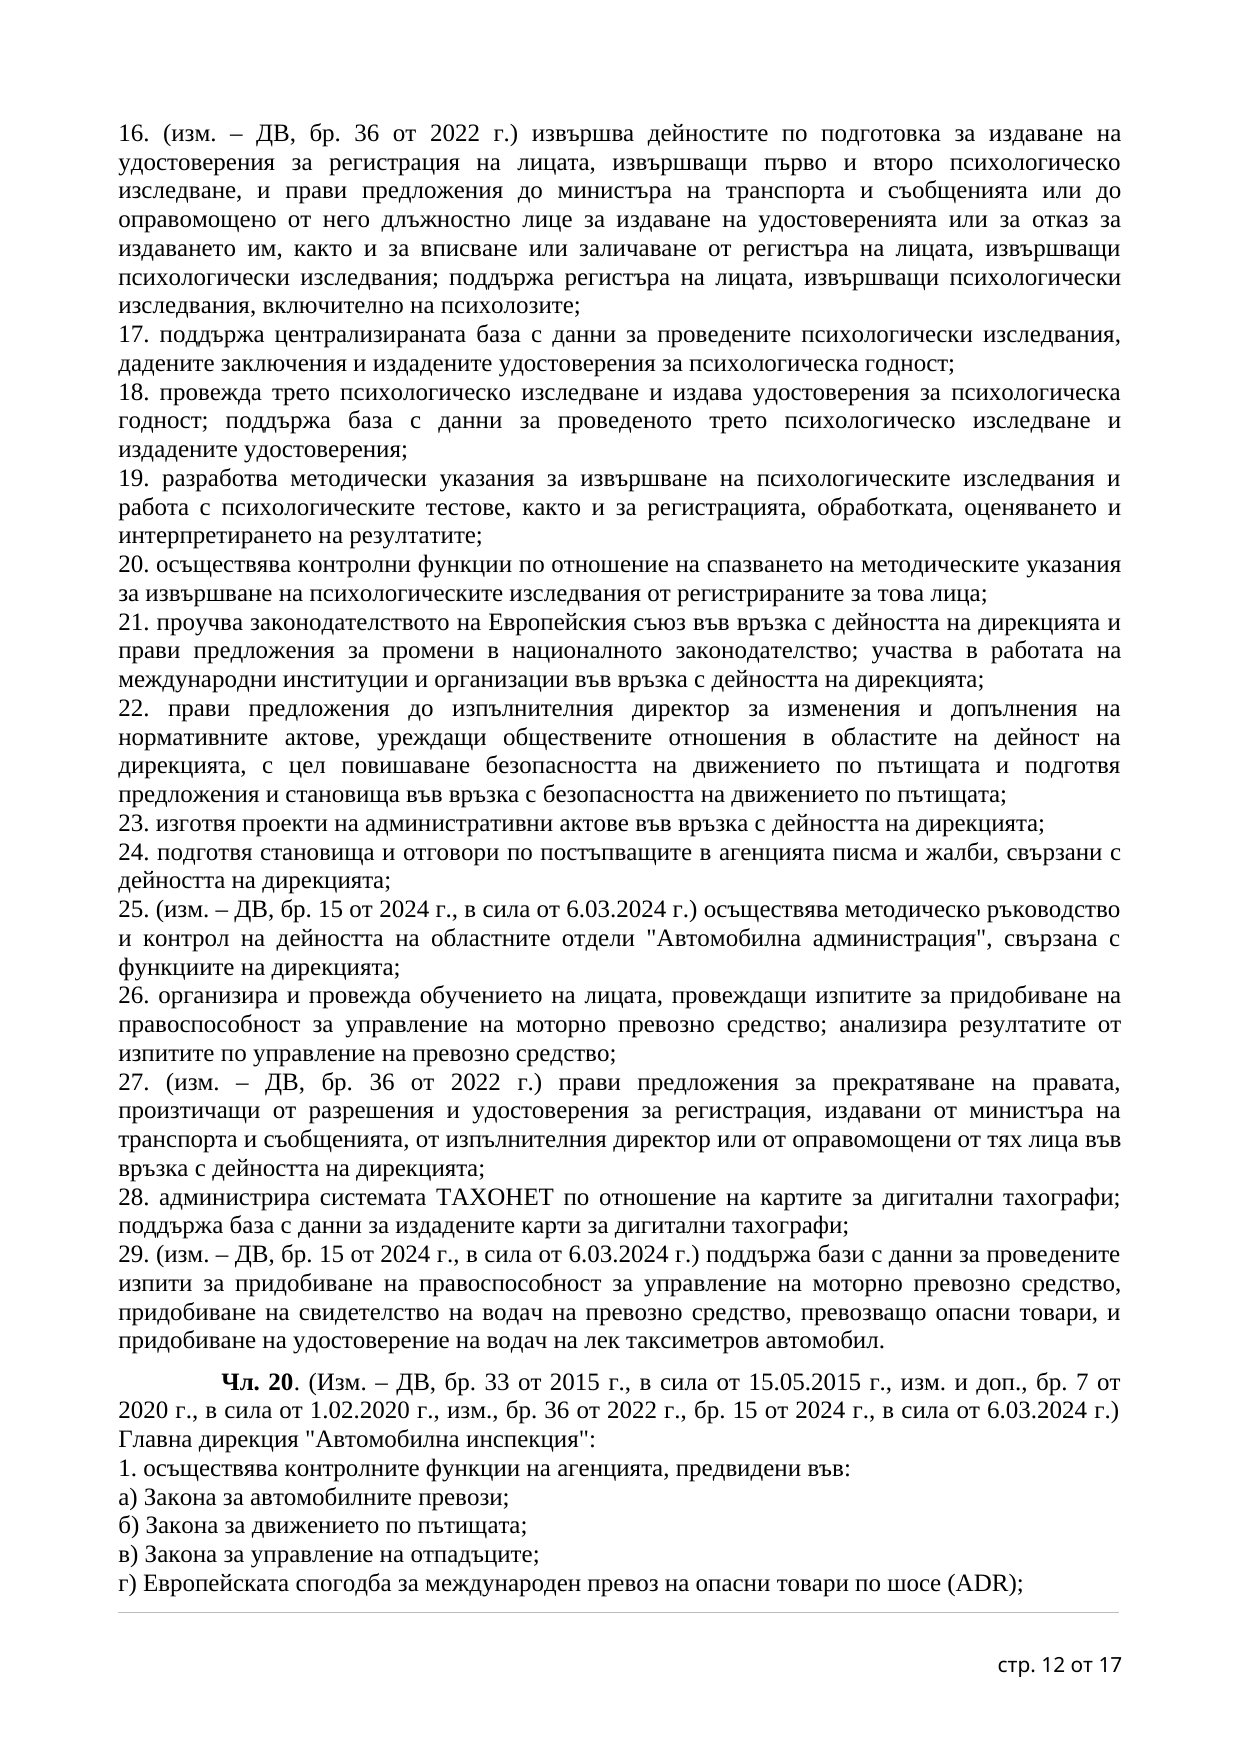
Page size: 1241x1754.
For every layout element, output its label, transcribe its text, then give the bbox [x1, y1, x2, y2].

text 28. администрира системата ТАХОНЕТ по отношение на картите за дигитални тахографи; поддържа база с данни за издадените карти за дигитални тахографи; [118, 1182, 1122, 1239]
text а) Закона за автомобилните превози; [118, 1482, 1122, 1511]
text в) Закона за управление на отпадъците; [118, 1539, 1122, 1568]
text 21. проучва законодателството на Европейския съюз във връзка с дейността на дирекцията и прави предложения за промени в националното законодателство; участва в работата на международни институции и организации във връзка с дейността на дирекцията; [118, 607, 1122, 693]
text б) Закона за движението по пътищата; [118, 1511, 1122, 1539]
text 27. (изм. – ДВ, бр. 36 от 2022 г.) прави предложения за прекратяване на правата, произтичащи от разрешения и удостоверения за регистрация, издавани от министъра на транспорта и съобщенията, от изпълнителния директор или от оправомощени от тях лица във връзка с дейността на дирекцията; [118, 1067, 1122, 1182]
text 17. поддържа централизираната база с данни за проведените психологически изследвания, дадените заключения и издадените удостоверения за психологическа годност; [118, 319, 1122, 377]
text 18. провежда трето психологическо изследване и издава удостоверения за психологическа годност; поддържа база с данни за проведеното трето психологическо изследване и издадените удостоверения; [118, 377, 1122, 463]
text 16. (изм. – ДВ, бр. 36 от 2022 г.) извършва дейностите по подготовка за издаване на удостоверения за регистрация на лицата, извършващи първо и второ психологическо изследване, и прави предложения до министъра на транспорта и съобщенията или до оправомощено от него длъжностно лице за издаване на удостоверенията или за отказ за издаването им, както и за вписване или заличаване от регистъра на лицата, извършващи психологически изследвания; поддържа регистъра на лицата, извършващи психологически изследвания, включително на психолозите; [118, 118, 1122, 319]
text Чл. 20. (Изм. – ДВ, бр. 33 от 2015 г., в сила от 15.05.2015 г., изм. и доп., бр. 7 от 2020 г., в сила от 1.02.2020 г., изм., бр. 36 от 2022 г., бр. 15 от 2024 г., в сила от 6.03.2024 г.) Главна дирекция "Автомобилна инспекция": [118, 1367, 1122, 1453]
text 23. изготвя проекти на административни актове във връзка с дейността на дирекцията; [118, 808, 1122, 837]
text 19. разработва методически указания за извършване на психологическите изследвания и работа с психологическите тестове, както и за регистрацията, обработката, оценяването и интерпретирането на резултатите; [118, 463, 1122, 549]
text 29. (изм. – ДВ, бр. 15 от 2024 г., в сила от 6.03.2024 г.) поддържа бази с данни за проведените изпити за придобиване на правоспособност за управление на моторно превозно средство, придобиване на свидетелство на водач на превозно средство, превозващо опасни товари, и придобиване на удостоверение на водач на лек таксиметров автомобил. [118, 1239, 1122, 1354]
text 22. прави предложения до изпълнителния директор за изменения и допълнения на нормативните актове, уреждащи обществените отношения в областите на дейност на дирекцията, с цел повишаване безопасността на движението по пътищата и подготвя предложения и становища във връзка с безопасността на движението по пътищата; [118, 693, 1122, 808]
text 1. осъществява контролните функции на агенцията, предвидени във: [118, 1453, 1122, 1482]
text г) Европейската спогодба за международен превоз на опасни товари по шосе (ADR); [118, 1568, 1122, 1597]
text 25. (изм. – ДВ, бр. 15 от 2024 г., в сила от 6.03.2024 г.) осъществява методическо ръководство и контрол на дейността на областните отдели "Автомобилна администрация", свързана с функциите на дирекцията; [118, 894, 1122, 981]
text 26. организира и провежда обучението на лицата, провеждащи изпитите за придобиване на правоспособност за управление на моторно превозно средство; анализира резултатите от изпитите по управление на превозно средство; [118, 981, 1122, 1067]
text 20. осъществява контролни функции по отношение на спазването на методическите указания за извършване на психологическите изследвания от регистрираните за това лица; [118, 549, 1122, 607]
text 24. подготвя становища и отговори по постъпващите в агенцията писма и жалби, свързани с дейността на дирекцията; [118, 837, 1122, 894]
